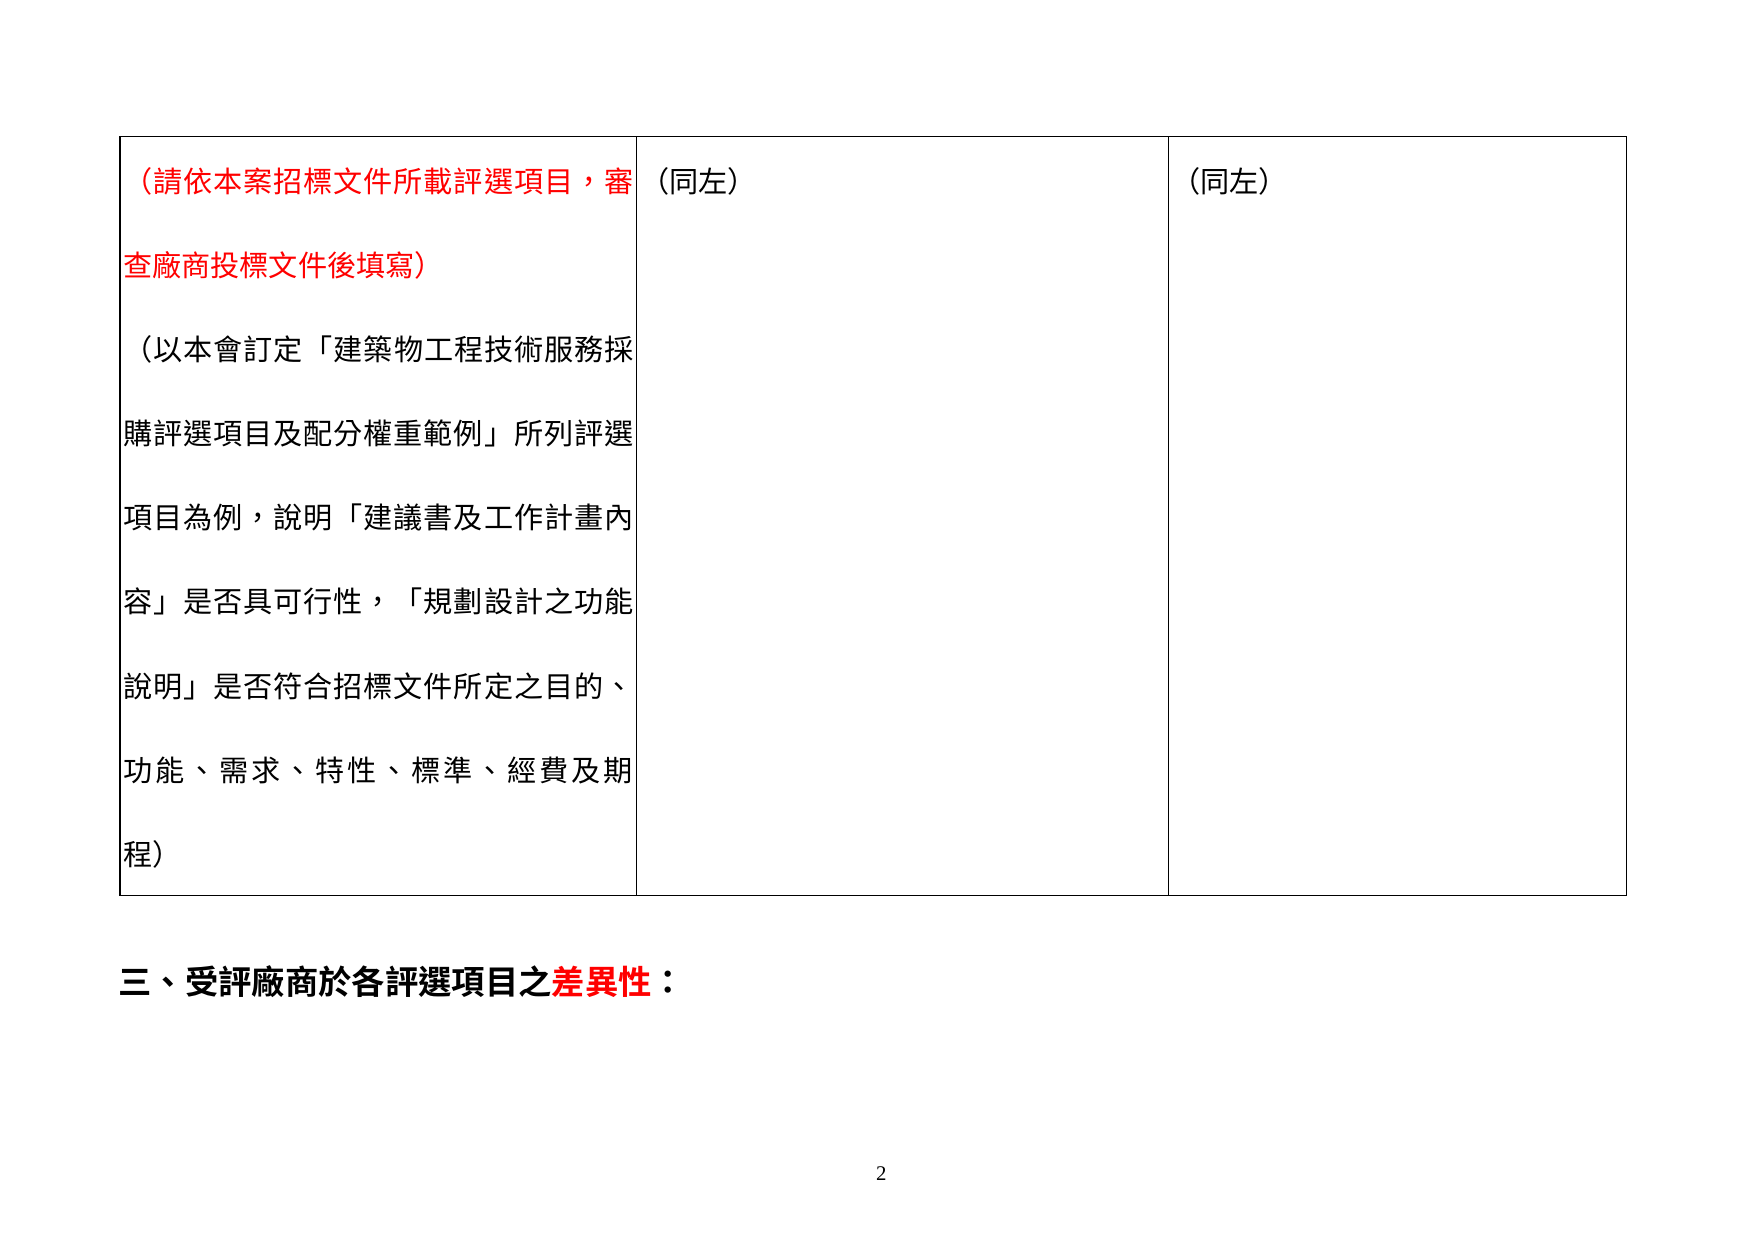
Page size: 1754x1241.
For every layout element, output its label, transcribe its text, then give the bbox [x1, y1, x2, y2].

table_cell （請依本案招標文件所載評選項目，審查廠商投標文件後填寫） （以本會訂定「建築物工程技術服務採購評選項目及配分權重範例」所列評選項目為例，說明「建議書及工作計畫內容」是否具可行性，「規劃設計之功能說明」是否符合招標文件所定之目的、功能、需求、特性、標準、經費及期程） [121, 137, 636, 895]
table_cell （同左） [1169, 137, 1626, 895]
text 三、受評廠商於各評選項目之差異性： [118, 938, 1636, 1022]
table_cell （同左） [637, 137, 1168, 895]
